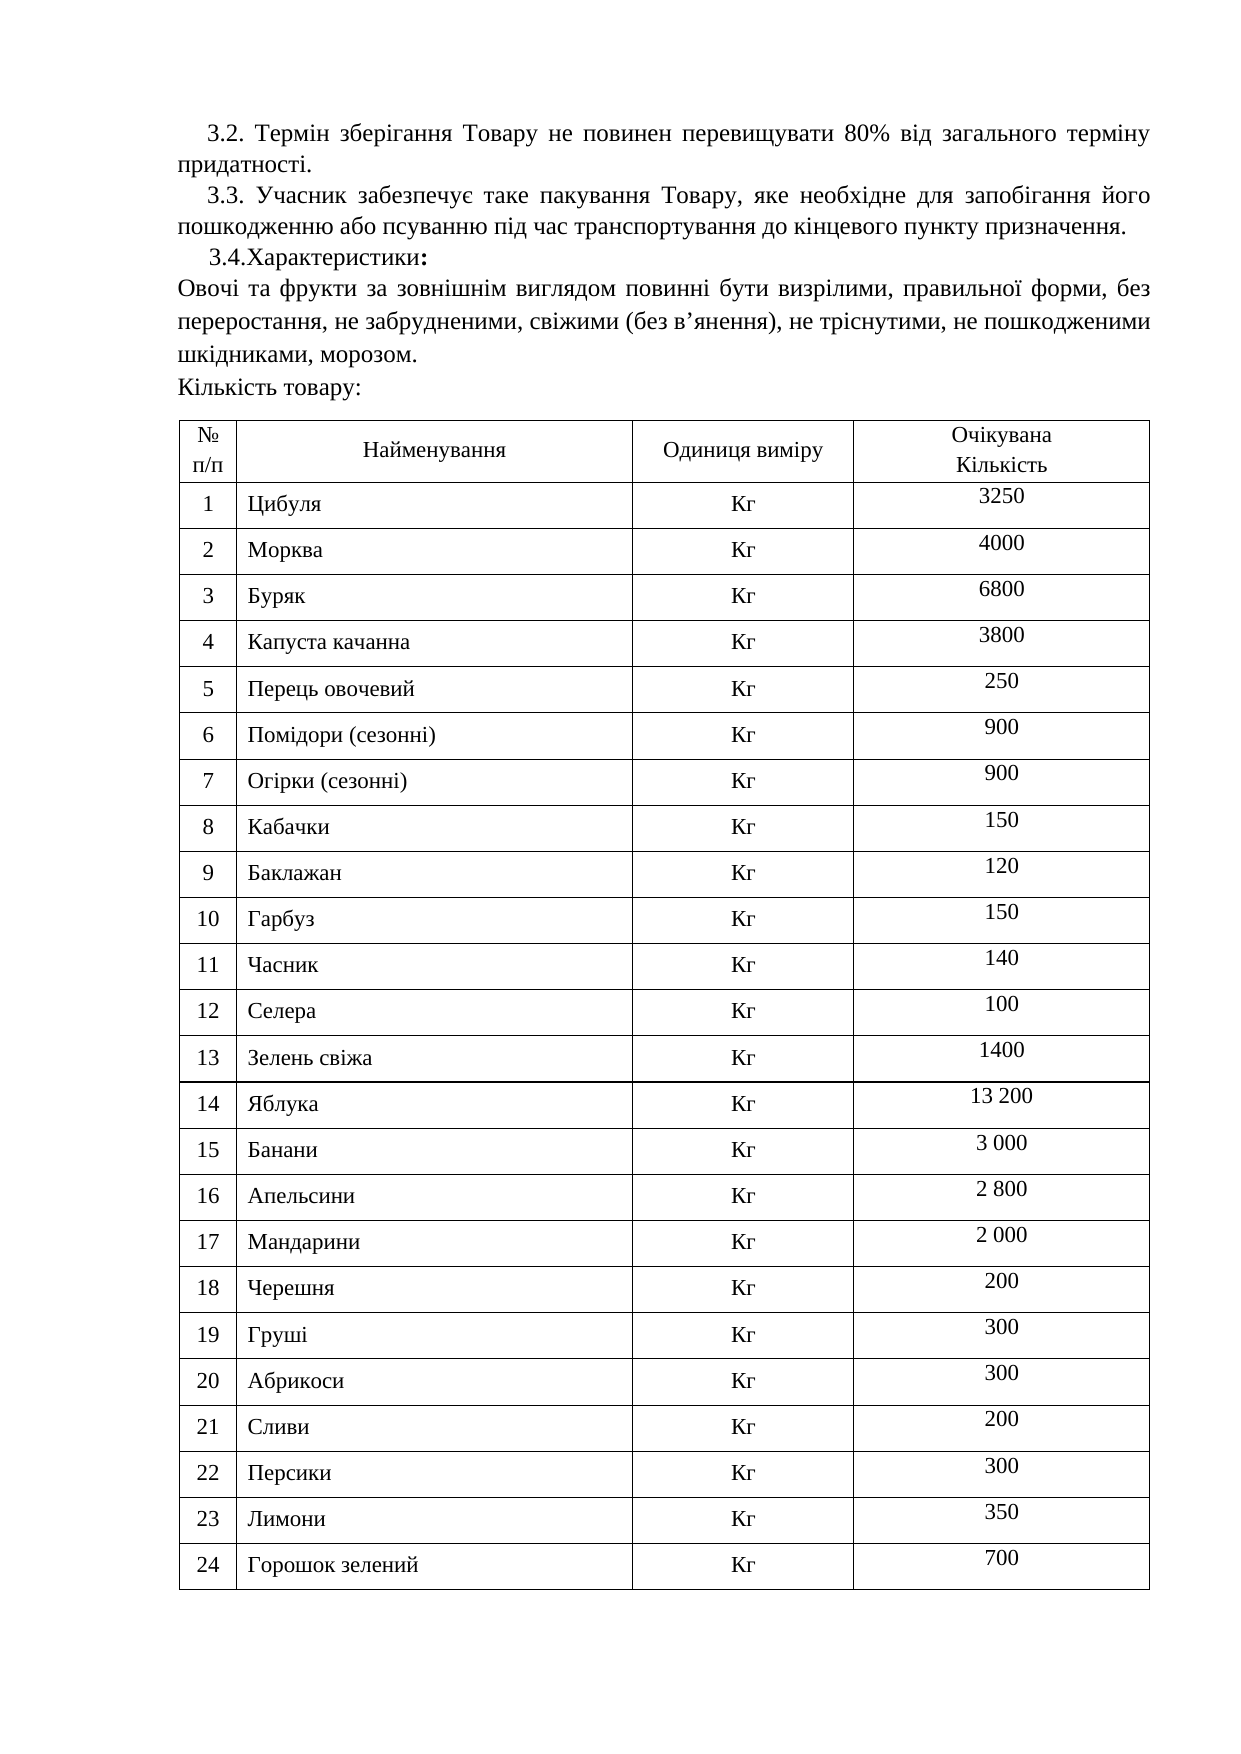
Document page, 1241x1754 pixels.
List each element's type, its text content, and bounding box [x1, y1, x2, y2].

table_cell Кг [633, 529, 853, 574]
table_header № п/п [180, 421, 236, 482]
table_cell Кг [633, 667, 853, 712]
table_cell Кг [633, 1452, 853, 1497]
table_cell 6800 [854, 575, 1149, 620]
table_cell Кг [633, 1083, 853, 1128]
table_cell 20 [180, 1359, 236, 1404]
table_cell Цибуля [237, 483, 632, 528]
table_cell 22 [180, 1452, 236, 1497]
table_cell 10 [180, 898, 236, 943]
table_cell 14 [180, 1083, 236, 1128]
table_cell 3250 [854, 483, 1149, 528]
table_cell Банани [237, 1129, 632, 1174]
table_cell 700 [854, 1544, 1149, 1589]
table_cell 5 [180, 667, 236, 712]
table_cell Апельсини [237, 1175, 632, 1220]
text Овочі та фрукти за зовнішнім виглядом повинні бути визрілими, правильної форми, без переростання, не забрудненими, свіжими (без в’янення), не тріснутими, не пошкодженими шкідниками, морозом. [177, 273, 1152, 368]
table_header Одиниця виміру [633, 421, 853, 482]
table_cell Кг [633, 1498, 853, 1543]
table_cell Помідори (сезонні) [237, 713, 632, 758]
table_cell Баклажан [237, 852, 632, 897]
table_cell 24 [180, 1544, 236, 1589]
table_cell Яблука [237, 1083, 632, 1128]
table_cell 200 [854, 1267, 1149, 1312]
table_cell 15 [180, 1129, 236, 1174]
table_cell Кг [633, 621, 853, 666]
table_cell 2 800 [854, 1175, 1149, 1220]
table_cell 200 [854, 1406, 1149, 1451]
table_cell Кг [633, 806, 853, 851]
table_cell 3800 [854, 621, 1149, 666]
table_cell Кг [633, 1221, 853, 1266]
table_cell 900 [854, 760, 1149, 804]
table_cell 150 [854, 898, 1149, 943]
table_cell Кг [633, 760, 853, 804]
table_cell Часник [237, 944, 632, 989]
table_cell Кг [633, 575, 853, 620]
table_cell 7 [180, 760, 236, 804]
table_cell Морква [237, 529, 632, 574]
table_cell Кг [633, 1129, 853, 1174]
table_cell Груші [237, 1313, 632, 1358]
table_cell 12 [180, 990, 236, 1035]
table_cell Гарбуз [237, 898, 632, 943]
table_cell Капуста качанна [237, 621, 632, 666]
table_cell Сливи [237, 1406, 632, 1451]
table_cell Горошок зелений [237, 1544, 632, 1589]
table_cell 4 [180, 621, 236, 666]
table_cell 13 [180, 1036, 236, 1081]
table_cell 150 [854, 806, 1149, 851]
table_cell Абрикоси [237, 1359, 632, 1404]
text 3.4.Характеристики: [177, 242, 1152, 271]
table_cell Кг [633, 483, 853, 528]
table_cell Кабачки [237, 806, 632, 851]
table_cell 100 [854, 990, 1149, 1035]
table_cell 2 000 [854, 1221, 1149, 1266]
table_cell Перець овочевий [237, 667, 632, 712]
table_cell 3 [180, 575, 236, 620]
table_header Очікувана Кількість [854, 421, 1149, 482]
table_cell Персики [237, 1452, 632, 1497]
table_cell Огірки (сезонні) [237, 760, 632, 804]
table_cell Черешня [237, 1267, 632, 1312]
table_cell 140 [854, 944, 1149, 989]
table_cell Кг [633, 1036, 853, 1081]
table_cell 18 [180, 1267, 236, 1312]
table_cell Кг [633, 713, 853, 758]
table_cell 21 [180, 1406, 236, 1451]
table_cell Мандарини [237, 1221, 632, 1266]
table_cell 350 [854, 1498, 1149, 1543]
table_cell 9 [180, 852, 236, 897]
table_cell 1 [180, 483, 236, 528]
table_cell 900 [854, 713, 1149, 758]
text Кількість товару: [177, 372, 1152, 401]
table_cell Лимони [237, 1498, 632, 1543]
table_cell Кг [633, 990, 853, 1035]
table_header Найменування [237, 421, 632, 482]
table_cell Кг [633, 1175, 853, 1220]
table_cell Кг [633, 1359, 853, 1404]
table_cell 11 [180, 944, 236, 989]
table_cell 1400 [854, 1036, 1149, 1081]
table_cell 3 000 [854, 1129, 1149, 1174]
table_cell Кг [633, 1267, 853, 1312]
table_cell Кг [633, 1544, 853, 1589]
table_cell Кг [633, 1406, 853, 1451]
table_cell Кг [633, 852, 853, 897]
table_cell Буряк [237, 575, 632, 620]
table_cell 6 [180, 713, 236, 758]
table_cell 23 [180, 1498, 236, 1543]
table_cell 250 [854, 667, 1149, 712]
text 3.3. Учасник забезпечує таке пакування Товару, яке необхідне для запобігання його пошкодженню або псуванню під час транспортування до кінцевого пункту призначення. [177, 180, 1152, 240]
table_cell Кг [633, 898, 853, 943]
table_cell Кг [633, 1313, 853, 1358]
table_cell 2 [180, 529, 236, 574]
table_cell Селера [237, 990, 632, 1035]
table_cell 13 200 [854, 1083, 1149, 1128]
table_cell 300 [854, 1452, 1149, 1497]
table_cell 120 [854, 852, 1149, 897]
table_cell Кг [633, 944, 853, 989]
table_cell 19 [180, 1313, 236, 1358]
table_cell 17 [180, 1221, 236, 1266]
table_cell 8 [180, 806, 236, 851]
table_cell 16 [180, 1175, 236, 1220]
table_cell 300 [854, 1359, 1149, 1404]
table_cell Зелень свіжа [237, 1036, 632, 1081]
text 3.2. Термін зберігання Товару не повинен перевищувати 80% від загального терміну придатності. [177, 118, 1152, 178]
table_cell 4000 [854, 529, 1149, 574]
table_cell 300 [854, 1313, 1149, 1358]
